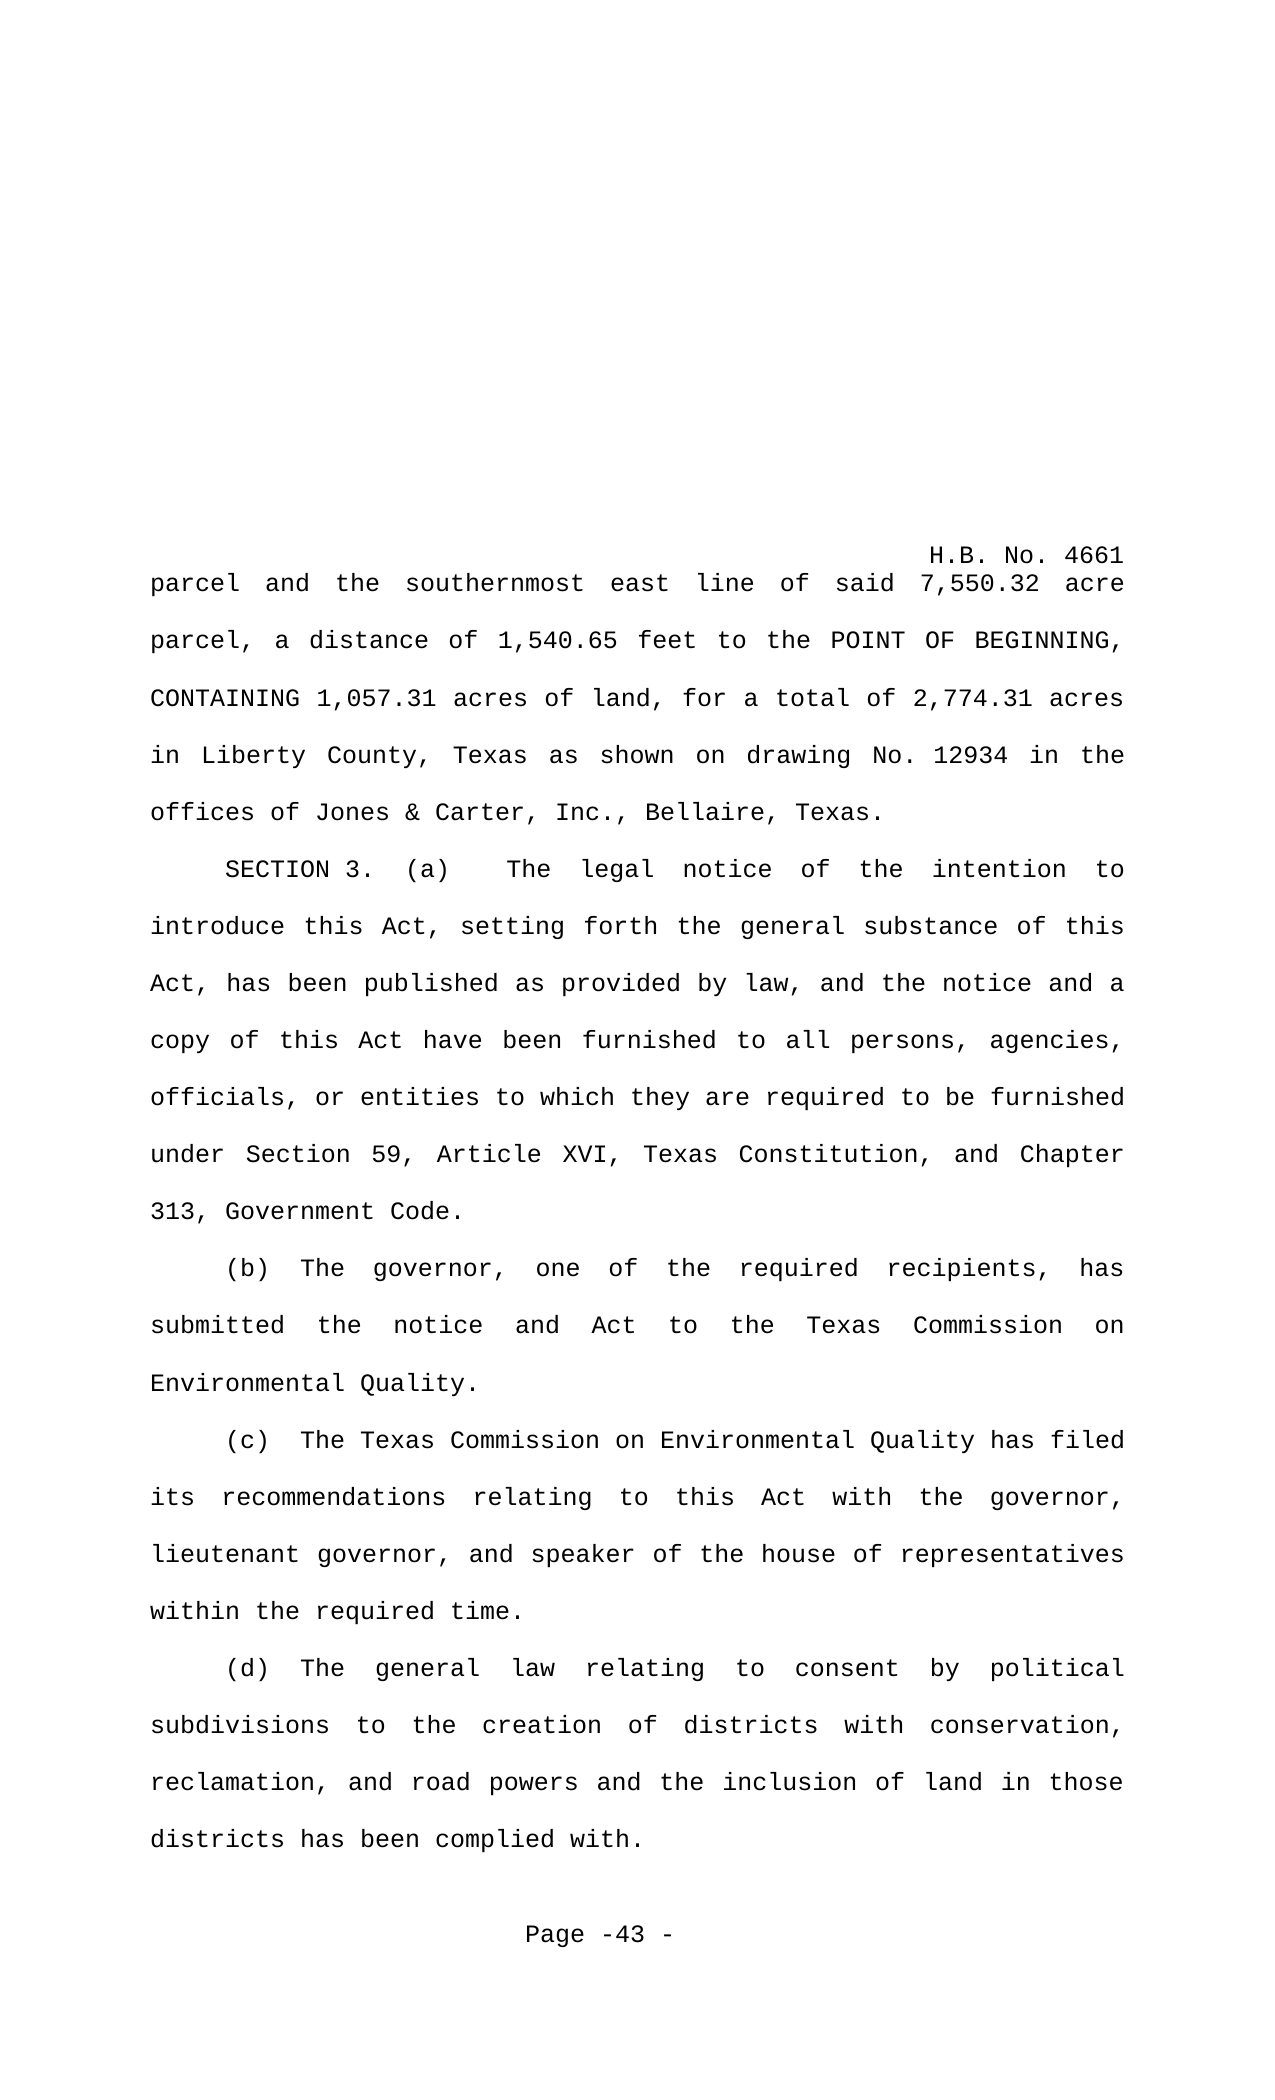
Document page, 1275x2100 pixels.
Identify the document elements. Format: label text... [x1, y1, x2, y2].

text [150, 571, 1125, 828]
text (d) The general law relating to consent by political subdivisions to the creation of districts with conservation, reclamation, and road powers and the inclusion of land in those districts has been complied with. [150, 1655, 1125, 1855]
text (c) The Texas Commission on Environmental Quality has filed its recommendations relating to this Act with the governor, lieutenant governor, and speaker of the house of representatives within the required time. [150, 1427, 1125, 1627]
text SECTION 3. (a) The legal notice of the intention to introduce this Act, setting forth the general substance of this Act, has been published as provided by law, and the notice and a copy of this Act have been furnished to all persons, agencies, officials, or entities to which they are required to be furnished under Section 59, Article XVI, Texas Constitution, and Chapter 313, Government Code. [150, 856, 1125, 1227]
text (b) The governor, one of the required recipients, has submitted the notice and Act to the Texas Commission on Environmental Quality. [150, 1256, 1125, 1398]
